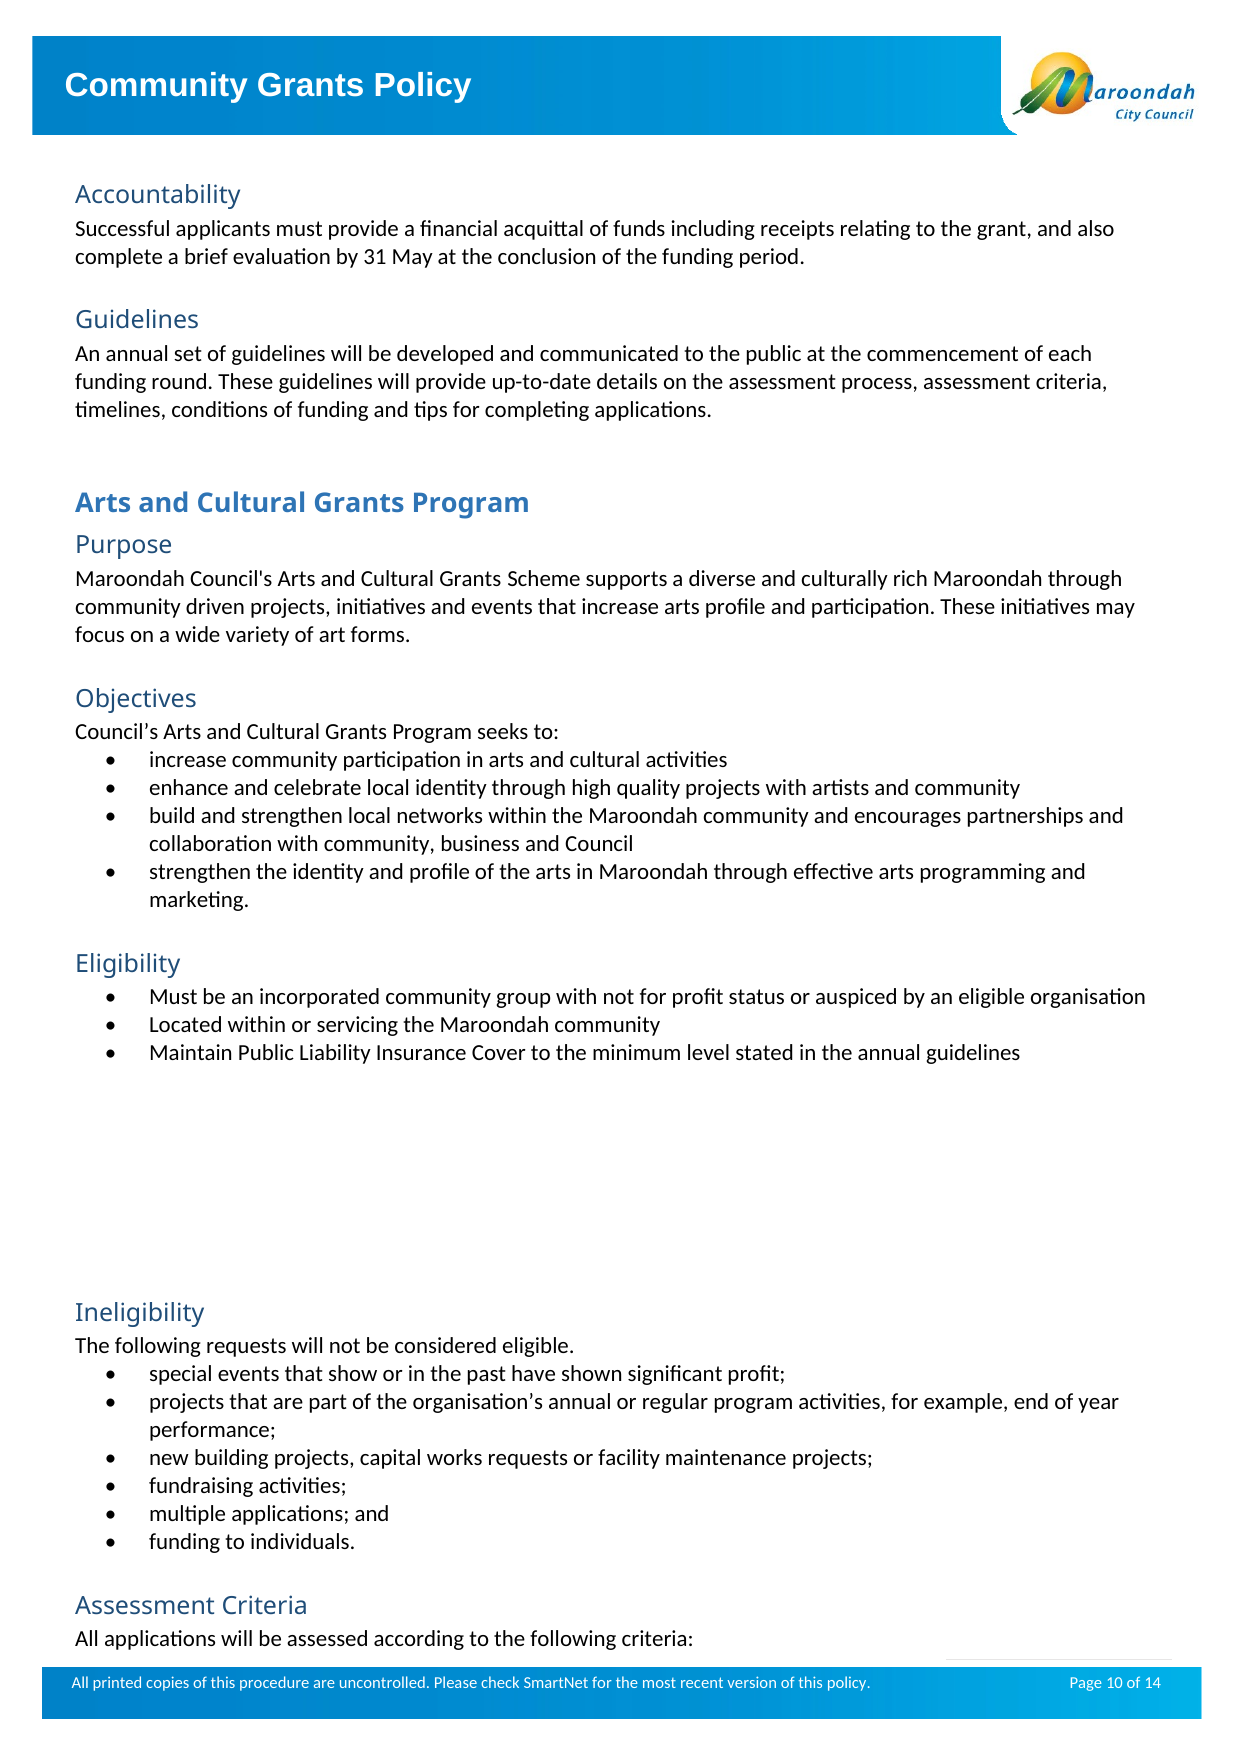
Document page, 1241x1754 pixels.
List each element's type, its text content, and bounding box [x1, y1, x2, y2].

list new building projects, capital works requests or facility maintenance projects; [104, 1443, 1165, 1471]
subtitle Guidelines [75, 302, 1165, 336]
picture [90, 36, 231, 135]
text Maroondah Council's Arts and Cultural Grants Scheme supports a diverse and culturally rich Maroondah through community driven projects, initiatives and events that increase arts profile and participation. These initiatives may focus on a wide variety of art forms. [75, 564, 1165, 648]
picture [94, 81, 102, 93]
subtitle Accountability [75, 177, 1165, 211]
list fundraising activities; [104, 1471, 1165, 1499]
list Maintain Public Liability Insurance Cover to the minimum level stated in the annual guidelines [104, 1038, 1165, 1066]
text An annual set of guidelines will be developed and communicated to the public at the commencement of each funding round. These guidelines will provide up-to-date details on the assessment process, assessment criteria, timelines, conditions of funding and tips for completing applications. [75, 339, 1165, 423]
list Located within or servicing the Maroondah community [104, 1010, 1165, 1038]
text Successful applicants must provide a financial acquittal of funds including receipts relating to the grant, and also complete a brief evaluation by 31 May at the conclusion of the funding period. [75, 214, 1165, 270]
list increase community participation in arts and cultural activities [104, 745, 1165, 773]
picture [32, 36, 37, 135]
subtitle Purpose [75, 527, 1165, 561]
list multiple applications; and [104, 1499, 1165, 1527]
picture [42, 1667, 47, 1719]
list strengthen the identity and profile of the arts in Maroondah through effective arts programming and marketing. [104, 857, 1165, 913]
list funding to individuals. [104, 1527, 1165, 1555]
picture [99, 1667, 235, 1719]
list build and strengthen local networks within the Maroondah community and encourages partnerships and collaboration with community, business and Council [104, 801, 1165, 857]
subtitle Eligibility [75, 945, 1165, 979]
picture [1002, 36, 1208, 135]
list enhance and celebrate local identity through high quality projects with artists and community [104, 773, 1165, 801]
subtitle Ineligibility [75, 1294, 1165, 1328]
subtitle Arts and Cultural Grants Program [75, 483, 1165, 520]
text Council’s Arts and Cultural Grants Program seeks to: [75, 717, 1165, 745]
list projects that are part of the organisation’s annual or regular program activities, for example, end of year performance; [104, 1387, 1165, 1443]
text All applications will be assessed according to the following criteria: [75, 1624, 1165, 1652]
subtitle Objectives [75, 680, 1165, 714]
subtitle Assessment Criteria [75, 1588, 1165, 1622]
list Must be an incorporated community group with not for profit status or auspiced by an eligible organisation [104, 982, 1165, 1010]
list special events that show or in the past have shown significant profit; [104, 1359, 1165, 1387]
text The following requests will not be considered eligible. [75, 1331, 1165, 1359]
